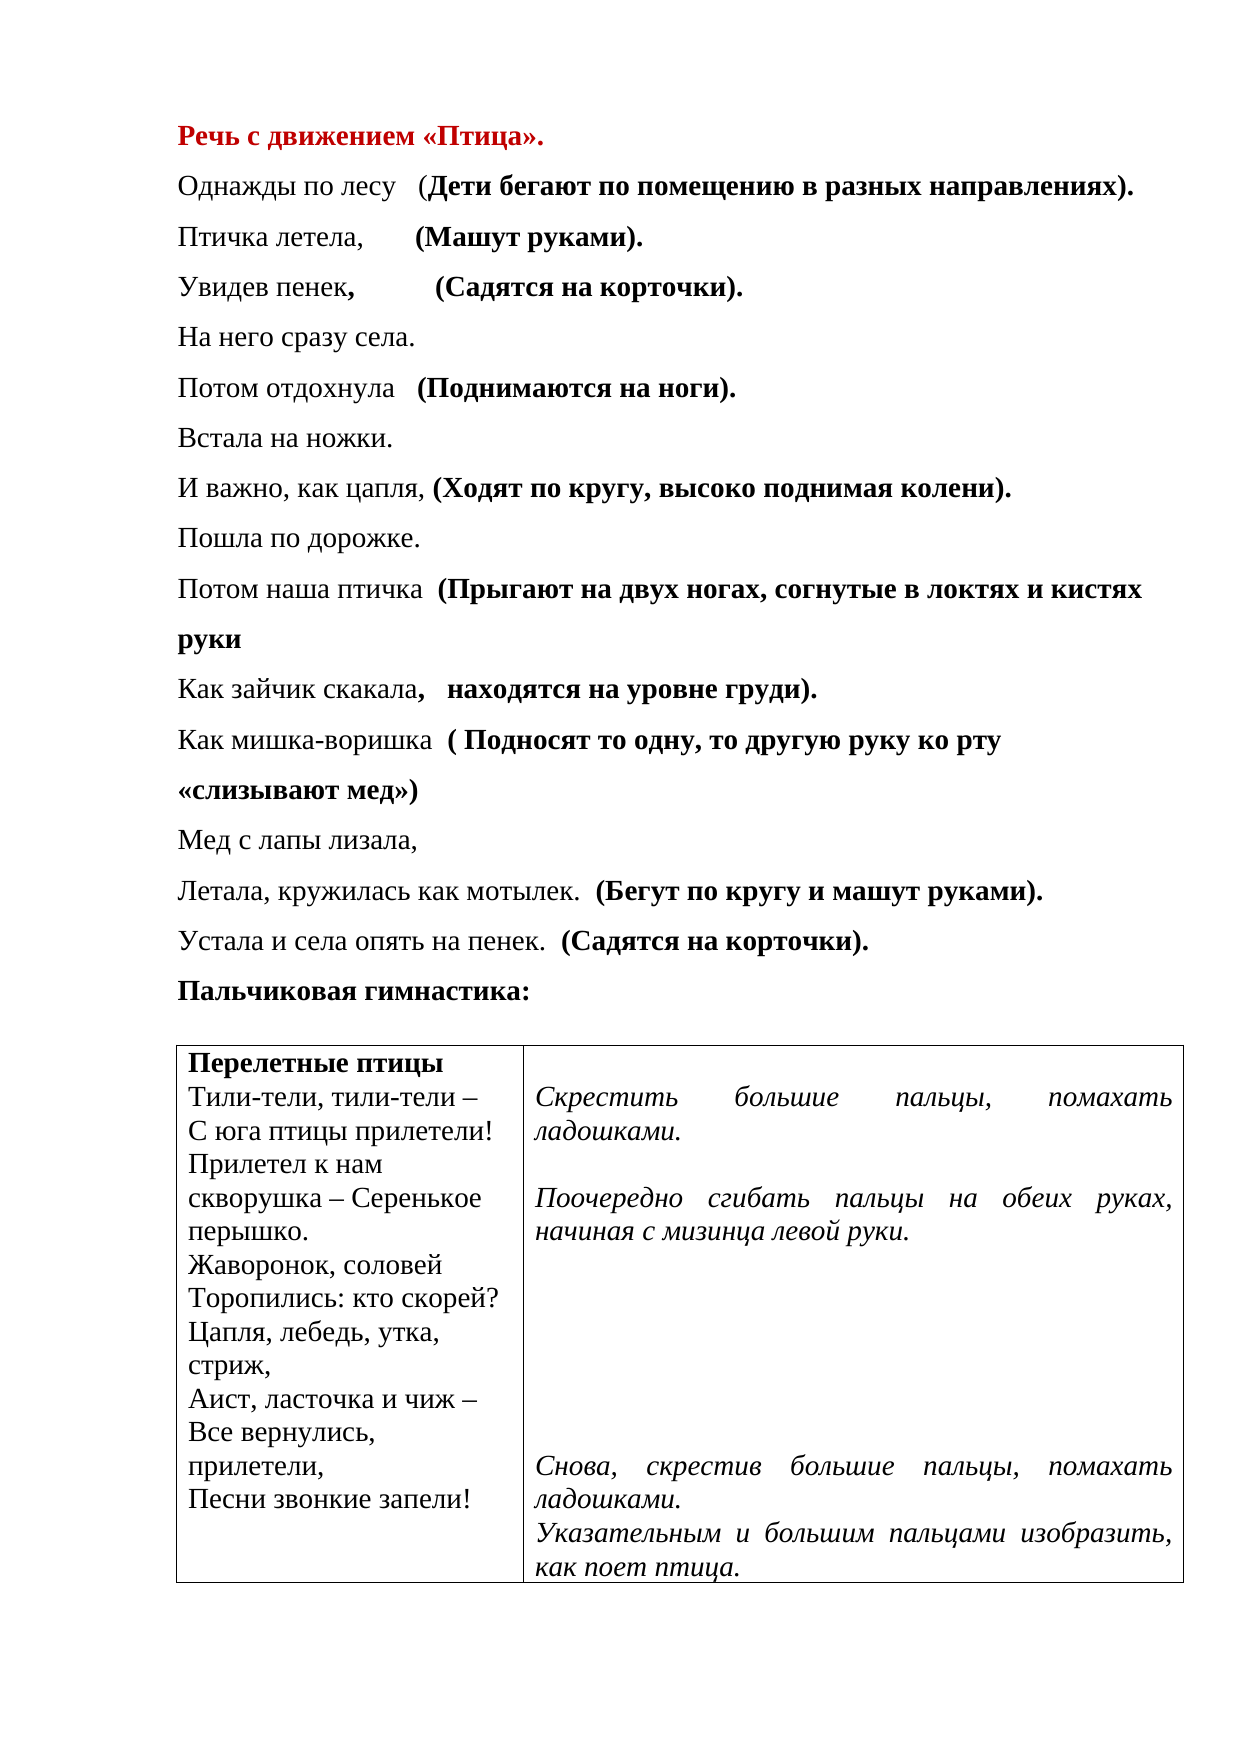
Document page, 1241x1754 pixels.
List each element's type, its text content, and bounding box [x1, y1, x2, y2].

text Увидев пенек, (Садятся на корточки). [177, 269, 1152, 303]
text Устала и села опять на пенек. (Садятся на корточки). [177, 923, 1152, 957]
text И важно, как цапля, (Ходят по кругу, высоко поднимая колени). [177, 470, 1152, 504]
text Как мишка-воришка ( Подносят то одну, то другую руку ко рту «слизывают мед») [177, 722, 1152, 806]
text Потом наша птичка (Прыгают на двух ногах, согнутые в локтях и кистях руки [177, 571, 1152, 655]
text Потом отдохнула (Поднимаются на ноги). [177, 370, 1152, 403]
text Летала, кружилась как мотылек. (Бегут по кругу и машут руками). [177, 873, 1152, 906]
text Мед с лапы лизала, [177, 822, 1152, 856]
text Птичка летела, (Машут руками). [177, 219, 1152, 252]
text На него сразу села. [177, 319, 1152, 353]
table_header Скрестить большие пальцы, помахать ладошками. Поочередно сгибать пальцы на обеих руках, начиная с мизинца левой руки. Снова, скрестив большие пальцы, помахать ладошками. Указательным и большим пальцами изобразить, как поет птица. [524, 1046, 1183, 1582]
text Речь с движением «Птица». [177, 118, 1152, 152]
text Пошла по дорожке. [177, 521, 1152, 554]
table_header Перелетные птицы Тили-тели, тили-тели – С юга птицы прилетели! Прилетел к нам скворушка – Серенькое перышко. Жаворонок, соловей Торопились: кто скорей? Цапля, лебедь, утка, стриж, Аист, ласточка и чиж – Все вернулись, прилетели, Песни звонкие запели! [177, 1046, 523, 1582]
text Как зайчик скакала, находятся на уровне груди). [177, 672, 1152, 705]
text Однажды по лесу (Дети бегают по помещению в разных направлениях). [177, 168, 1152, 202]
text Пальчиковая гимнастика: [177, 973, 1152, 1007]
text Встала на ножки. [177, 420, 1152, 453]
